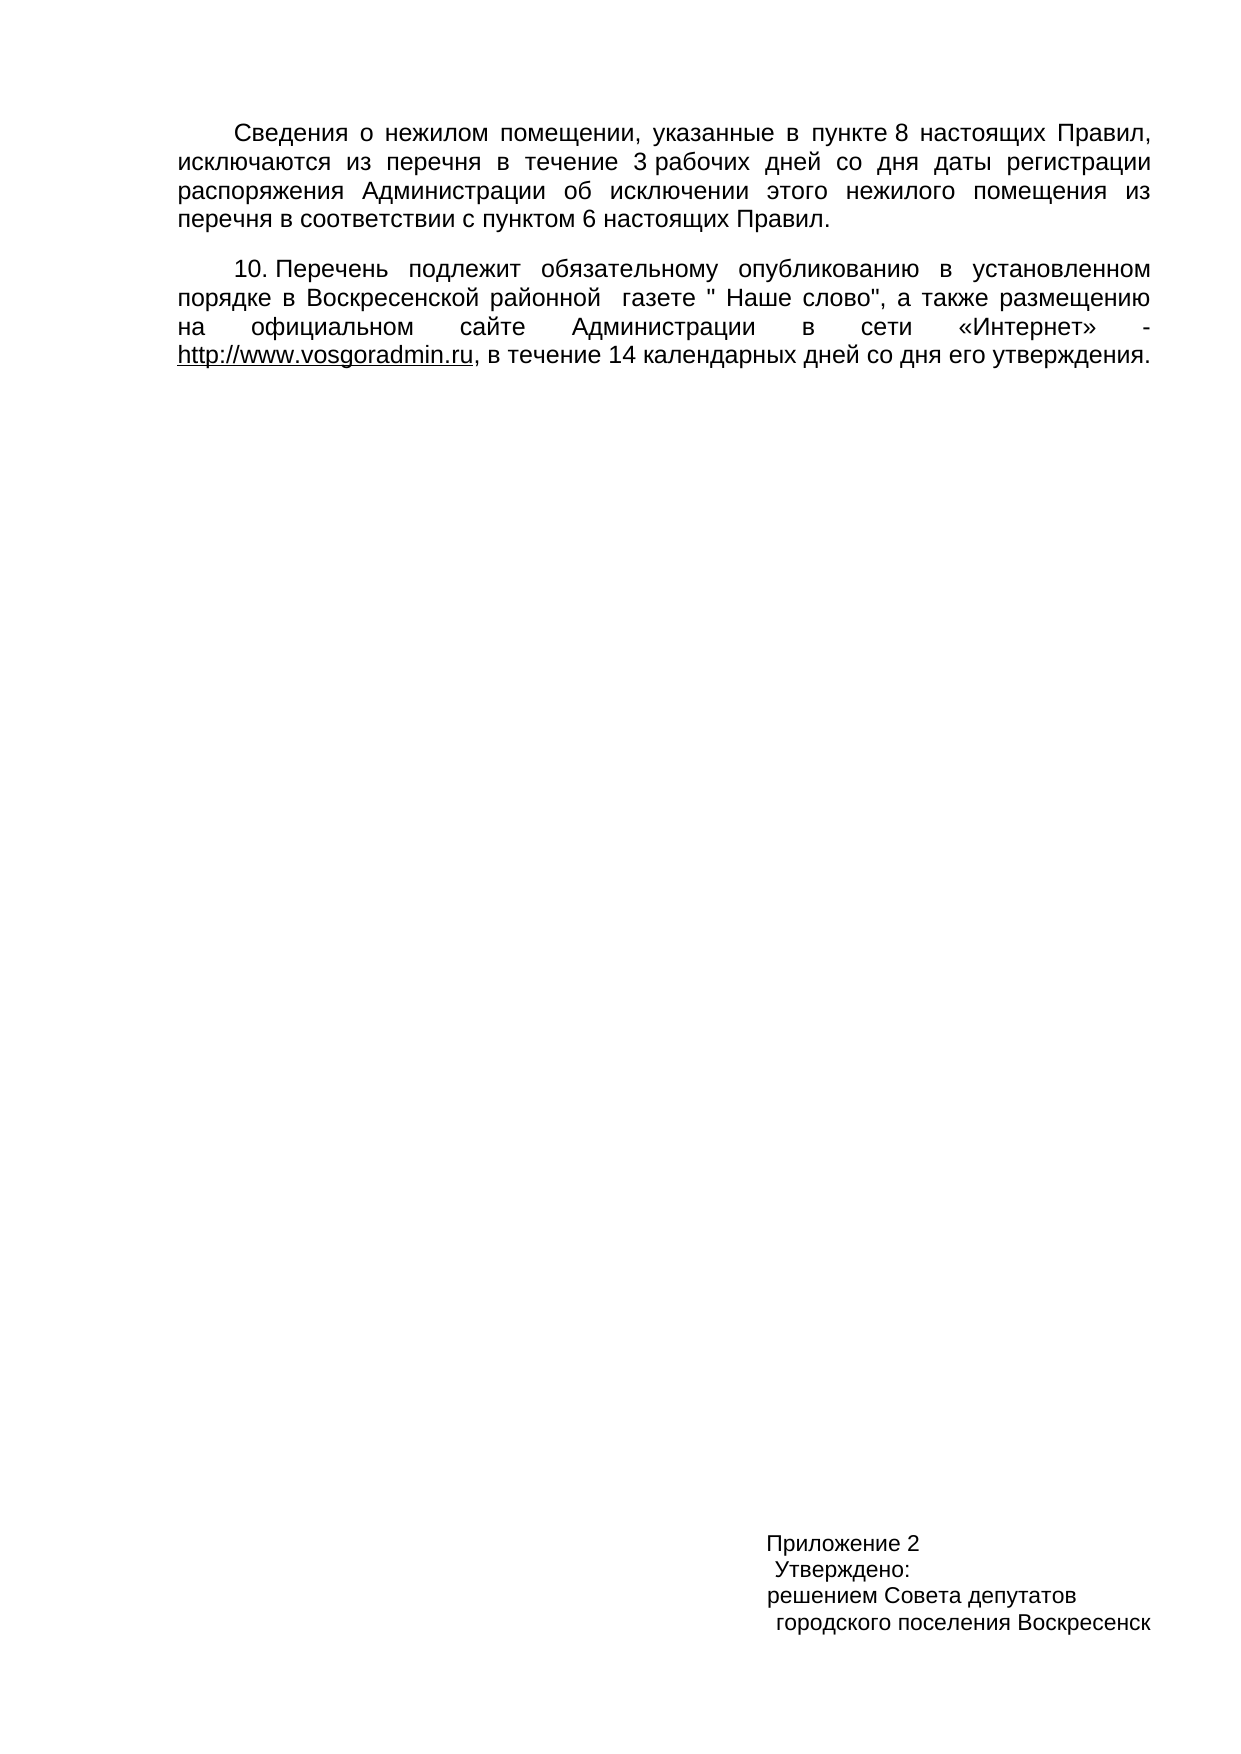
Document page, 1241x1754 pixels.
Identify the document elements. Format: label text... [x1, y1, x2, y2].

text Приложение 2 [177, 1529, 1152, 1556]
text 10. Перечень подлежит обязательному опубликованию в установленном порядке в Воскресенской районной газете " Наше слово", а также размещению на официальном сайте Администрации в сети «Интернет» - http://www.vosgoradmin.ru, в течение 14 календарных дней со дня его утверждения. [177, 254, 1152, 369]
text Утверждено: [177, 1556, 1152, 1582]
text Сведения о нежилом помещении, указанные в пункте 8 настоящих Правил, исключаются из перечня в течение 3 рабочих дней со дня даты регистрации распоряжения Администрации об исключении этого нежилого помещения из перечня в соответствии с пунктом 6 настоящих Правил. [177, 118, 1152, 233]
text городского поселения Воскресенск [177, 1608, 1152, 1635]
text решением Совета депутатов [177, 1582, 1152, 1608]
